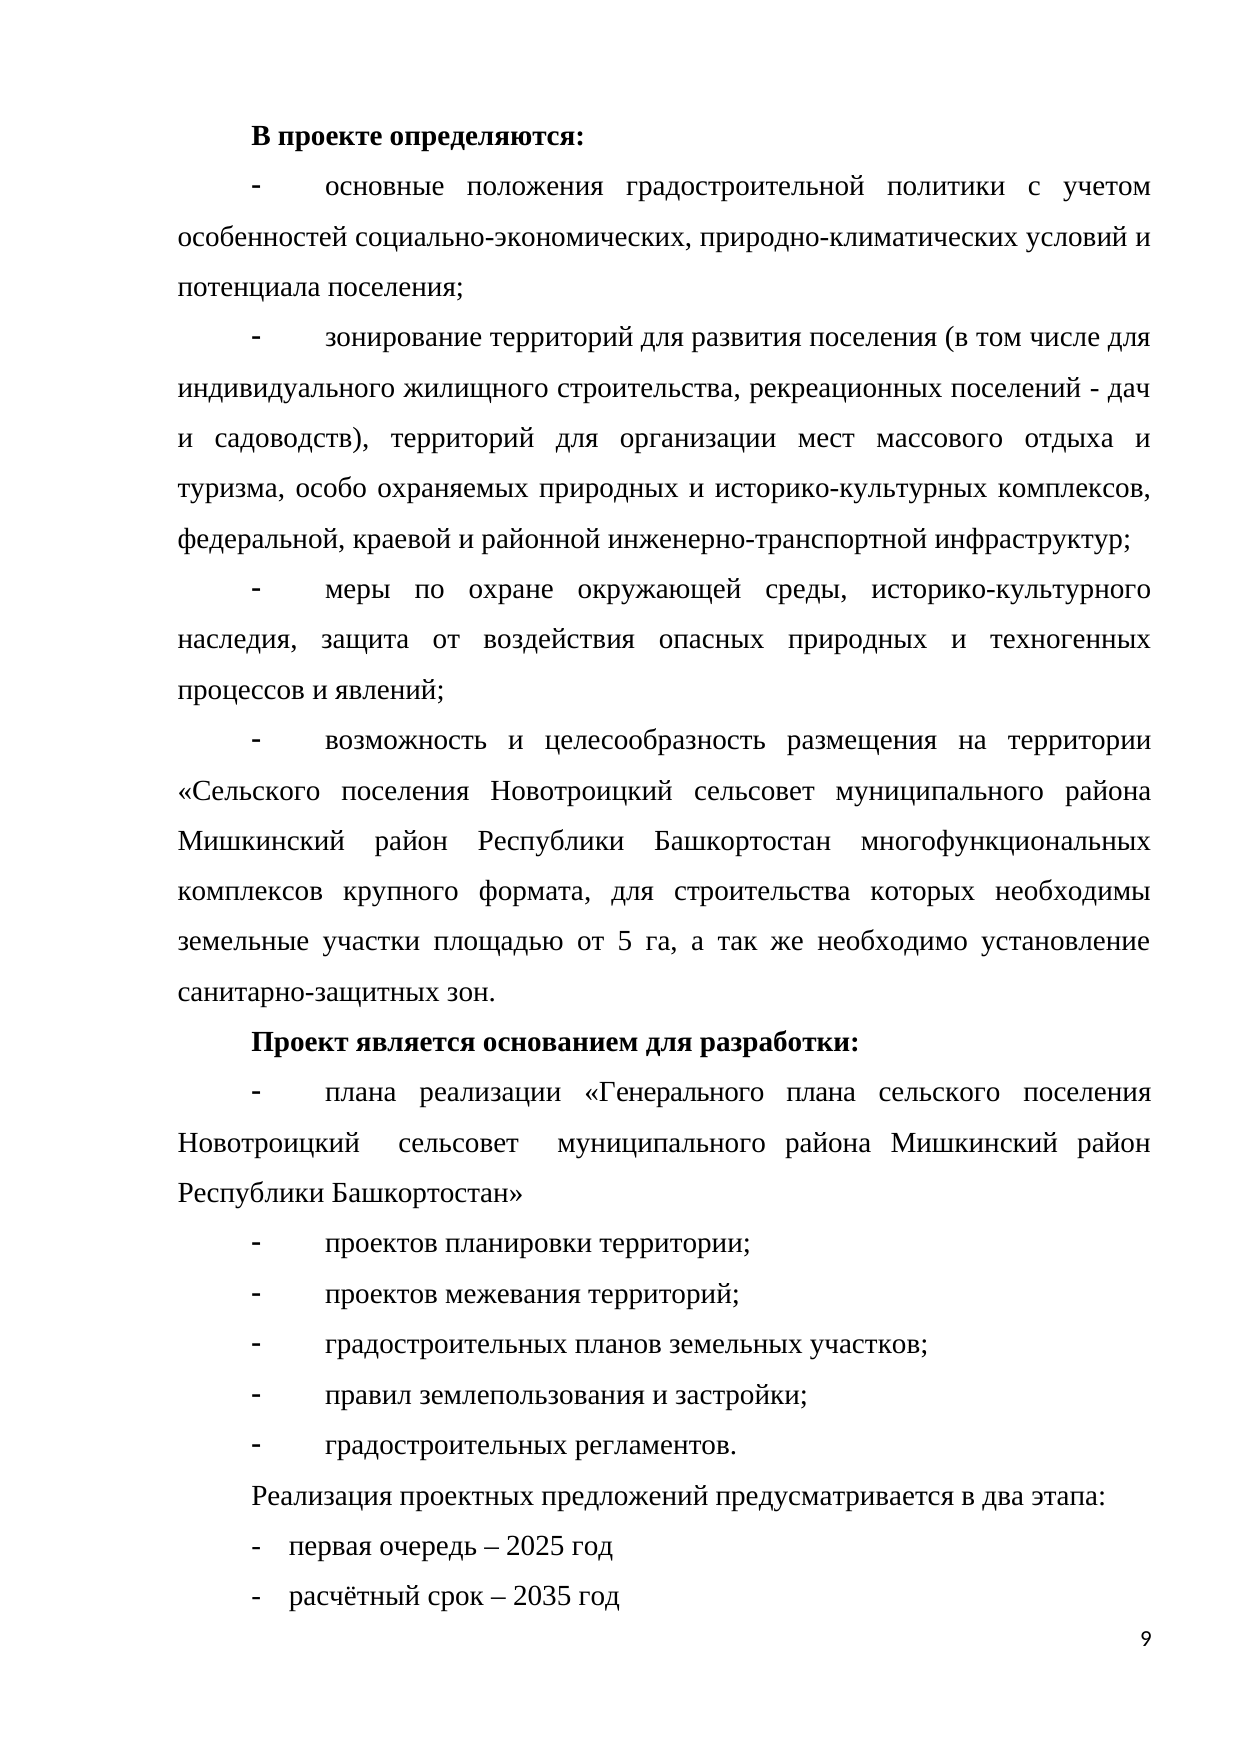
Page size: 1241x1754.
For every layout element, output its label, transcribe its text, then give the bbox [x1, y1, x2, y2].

list градостроительных регламентов. [177, 1427, 1152, 1461]
list проектов планировки территории; [177, 1226, 1152, 1259]
list расчётный срок – 2035 год [251, 1578, 1152, 1612]
list меры по охране окружающей среды, историко-культурного наследия, защита от воздействия опасных природных и техногенных процессов и явлений; [177, 571, 1152, 705]
list первая очередь – 2025 год [251, 1528, 1152, 1561]
list проектов межевания территорий; [177, 1276, 1152, 1309]
list Реализация проектных предложений предусматривается в два этапа: [177, 1478, 1152, 1511]
list градостроительных планов земельных участков; [177, 1326, 1152, 1360]
list плана реализации «Генерального плана сельского поселения Новотроицкий сельсовет муниципального района Мишкинский район Республики Башкортостан» [177, 1074, 1152, 1209]
list основные положения градостроительной политики с учетом особенностей социально-экономических, природно-климатических условий и потенциала поселения; [177, 168, 1152, 303]
list возможность и целесообразность размещения на территории «Сельского поселения Новотроицкий сельсовет муниципального района Мишкинский район Республики Башкортостан многофункциональных комплексов крупного формата, для строительства которых необходимы земельные участки площадью от , а так же необходимо установление санитарно-защитных зон. [177, 722, 1152, 1007]
list правил землепользования и застройки; [177, 1377, 1152, 1410]
text Проект является основанием для разработки: [177, 1024, 1152, 1058]
text В проекте определяются: [177, 118, 1152, 152]
list зонирование территорий для развития поселения (в том числе для индивидуального жилищного строительства, рекреационных поселений - дач и садоводств), территорий для организации мест массового отдыха и туризма, особо охраняемых природных и историко-культурных комплексов, федеральной, краевой и районной инженерно-транспортной инфраструктур; [177, 319, 1152, 554]
